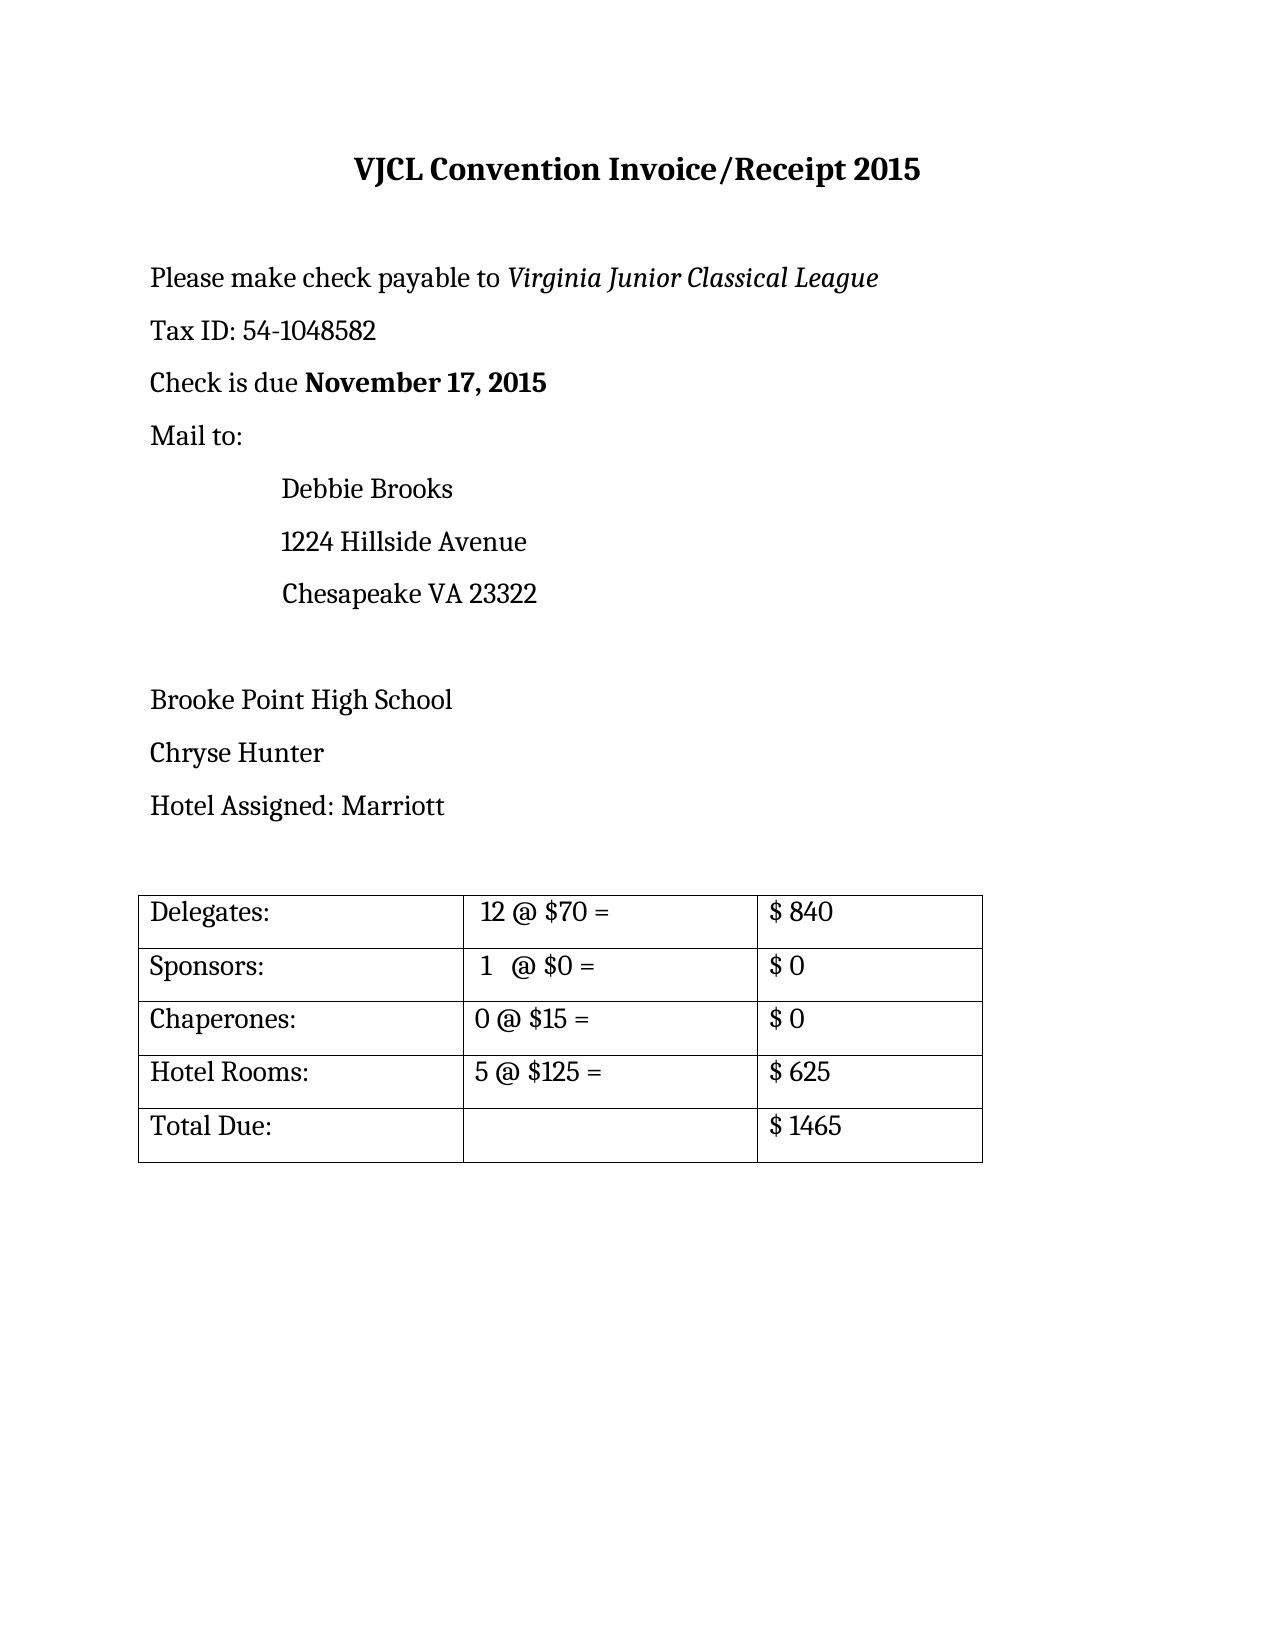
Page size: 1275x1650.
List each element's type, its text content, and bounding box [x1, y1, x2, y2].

table_header 12 @ $70 = [464, 896, 757, 948]
table_cell $ 1465 [758, 1109, 982, 1162]
text Chryse Hunter [150, 736, 1125, 770]
table_cell Sponsors: [139, 949, 463, 1001]
table_cell Hotel Rooms: [139, 1056, 463, 1108]
text Tax ID: 54-1048582 [150, 314, 1125, 347]
table_cell [464, 1109, 757, 1162]
text Mail to: [150, 419, 1125, 453]
text Hotel Assigned: Marriott [150, 789, 1125, 822]
table_header $ 840 [758, 896, 982, 948]
table_cell $ 0 [758, 949, 982, 1001]
table_header Delegates: [139, 896, 463, 948]
text Debbie Brooks [150, 472, 1125, 506]
text Check is due November 17, 2015 [150, 366, 1125, 400]
table_cell 1 @ $0 = [464, 949, 757, 1001]
table_cell Total Due: [139, 1109, 463, 1162]
text 1224 Hillside Avenue [150, 525, 1125, 558]
table_cell 0 @ $15 = [464, 1002, 757, 1054]
table_cell Chaperones: [139, 1002, 463, 1054]
table_cell 5 @ $125 = [464, 1056, 757, 1108]
text Chesapeake VA 23322 [150, 578, 1125, 611]
table_cell $ 0 [758, 1002, 982, 1054]
text Brooke Point High School [150, 683, 1125, 717]
text VJCL Convention Invoice/Receipt 2015 [150, 150, 1125, 188]
table_cell $ 625 [758, 1056, 982, 1108]
text Please make check payable to Virginia Junior Classical League [150, 261, 1125, 294]
